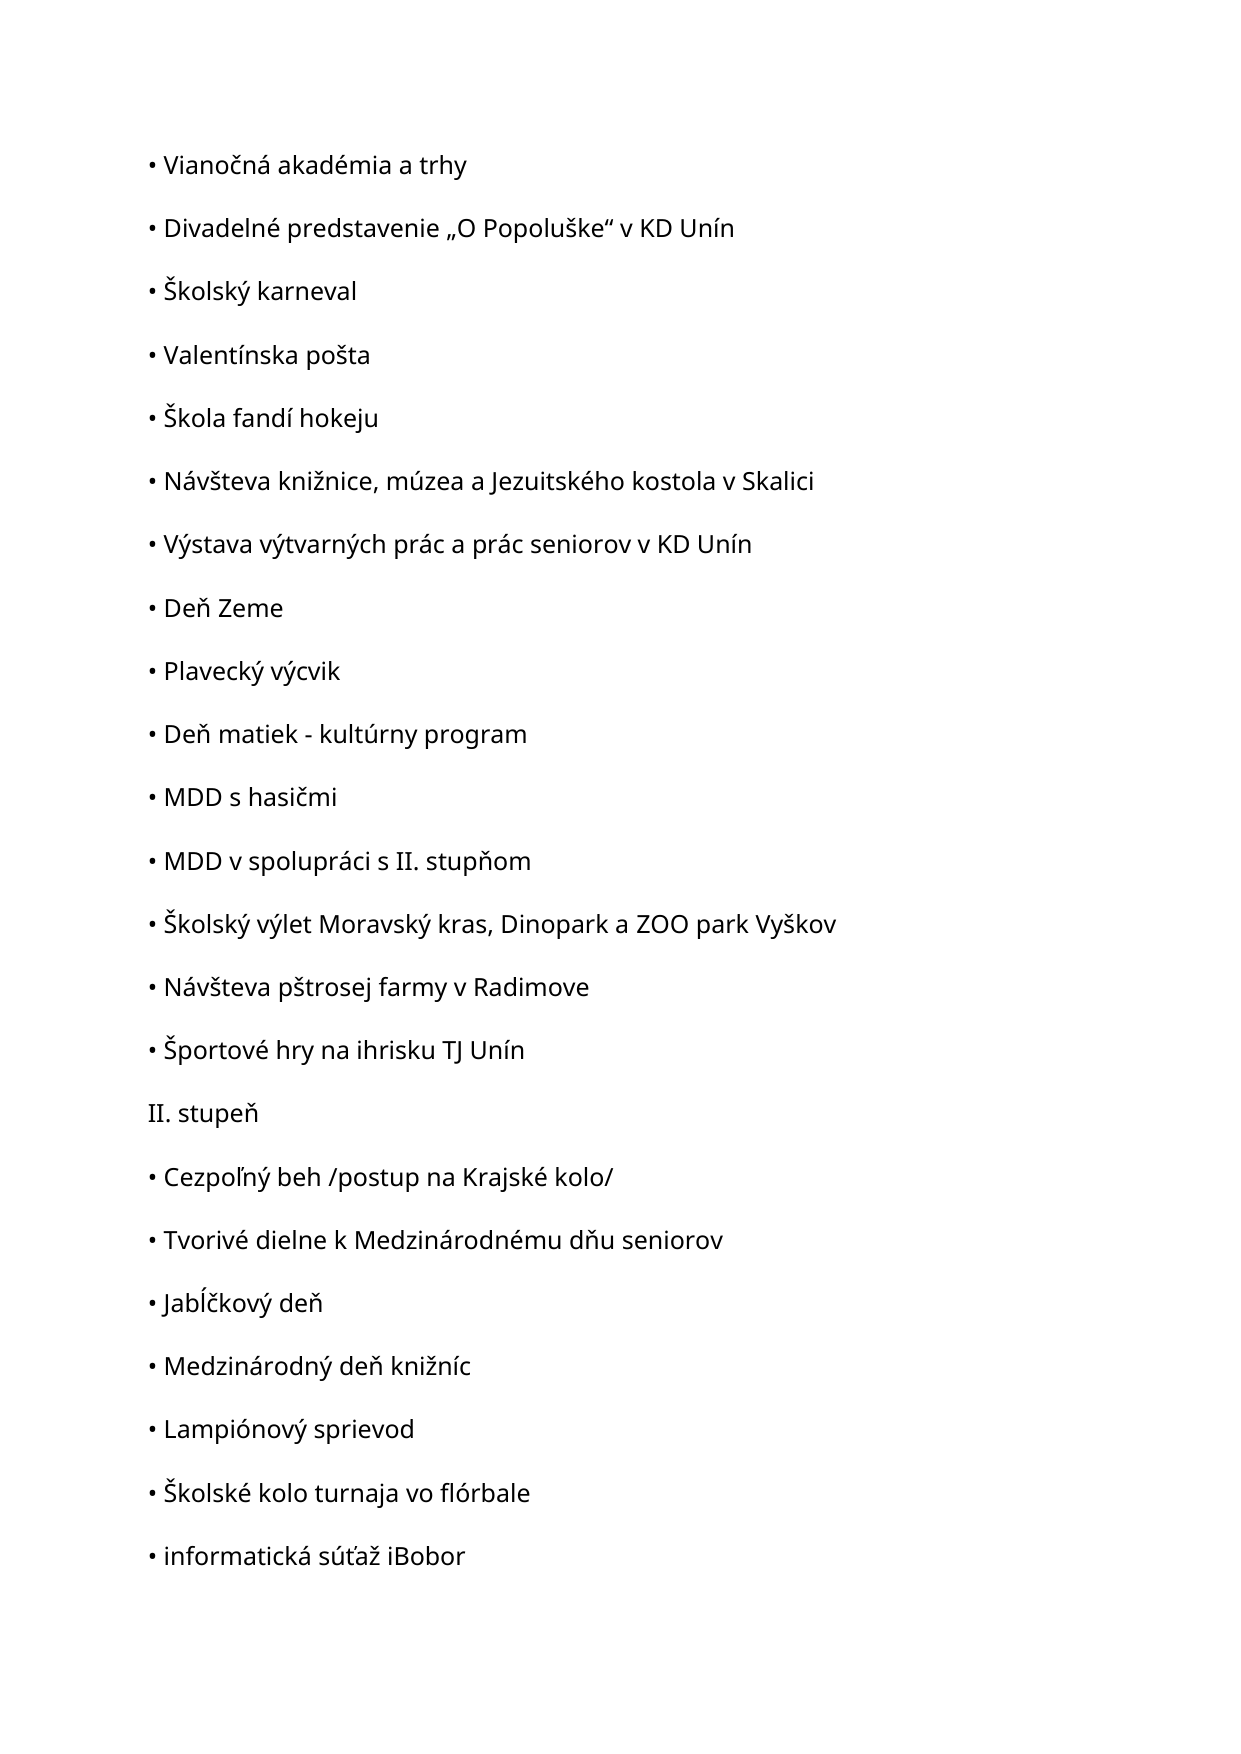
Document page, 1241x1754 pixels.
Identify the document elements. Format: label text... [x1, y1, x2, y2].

text • Školský výlet Moravský kras, Dinopark a ZOO park Vyškov [148, 906, 1093, 940]
text II. stupeň [148, 1096, 1093, 1130]
text • Návšteva knižnice, múzea a Jezuitského kostola v Skalici [148, 464, 1093, 498]
text • Plavecký výcvik [148, 653, 1093, 687]
text • Medzinárodný deň knižníc [148, 1349, 1093, 1383]
text • Tvorivé dielne k Medzinárodnému dňu seniorov [148, 1222, 1093, 1257]
text • Cezpoľný beh /postup na Krajské kolo/ [148, 1159, 1093, 1193]
text • Vianočná akadémia a trhy [148, 148, 1093, 182]
text • MDD s hasičmi [148, 780, 1093, 814]
text • Výstava výtvarných prác a prác seniorov v KD Unín [148, 527, 1093, 561]
text • Školské kolo turnaja vo flórbale [148, 1475, 1093, 1509]
text • Škola fandí hokeju [148, 401, 1093, 434]
text • Deň matiek - kultúrny program [148, 717, 1093, 751]
text • Jabĺčkový deň [148, 1286, 1093, 1320]
text • MDD v spolupráci s II. stupňom [148, 843, 1093, 877]
text • Lampiónový sprievod [148, 1412, 1093, 1446]
text • Návšteva pštrosej farmy v Radimove [148, 969, 1093, 1004]
text • informatická súťaž iBobor [148, 1539, 1093, 1573]
text • Školský karneval [148, 274, 1093, 308]
text • Deň Zeme [148, 590, 1093, 624]
text • Divadelné predstavenie „O Popoluške“ v KD Unín [148, 211, 1093, 245]
text • Valentínska pošta [148, 337, 1093, 371]
text • Športové hry na ihrisku TJ Unín [148, 1033, 1093, 1067]
